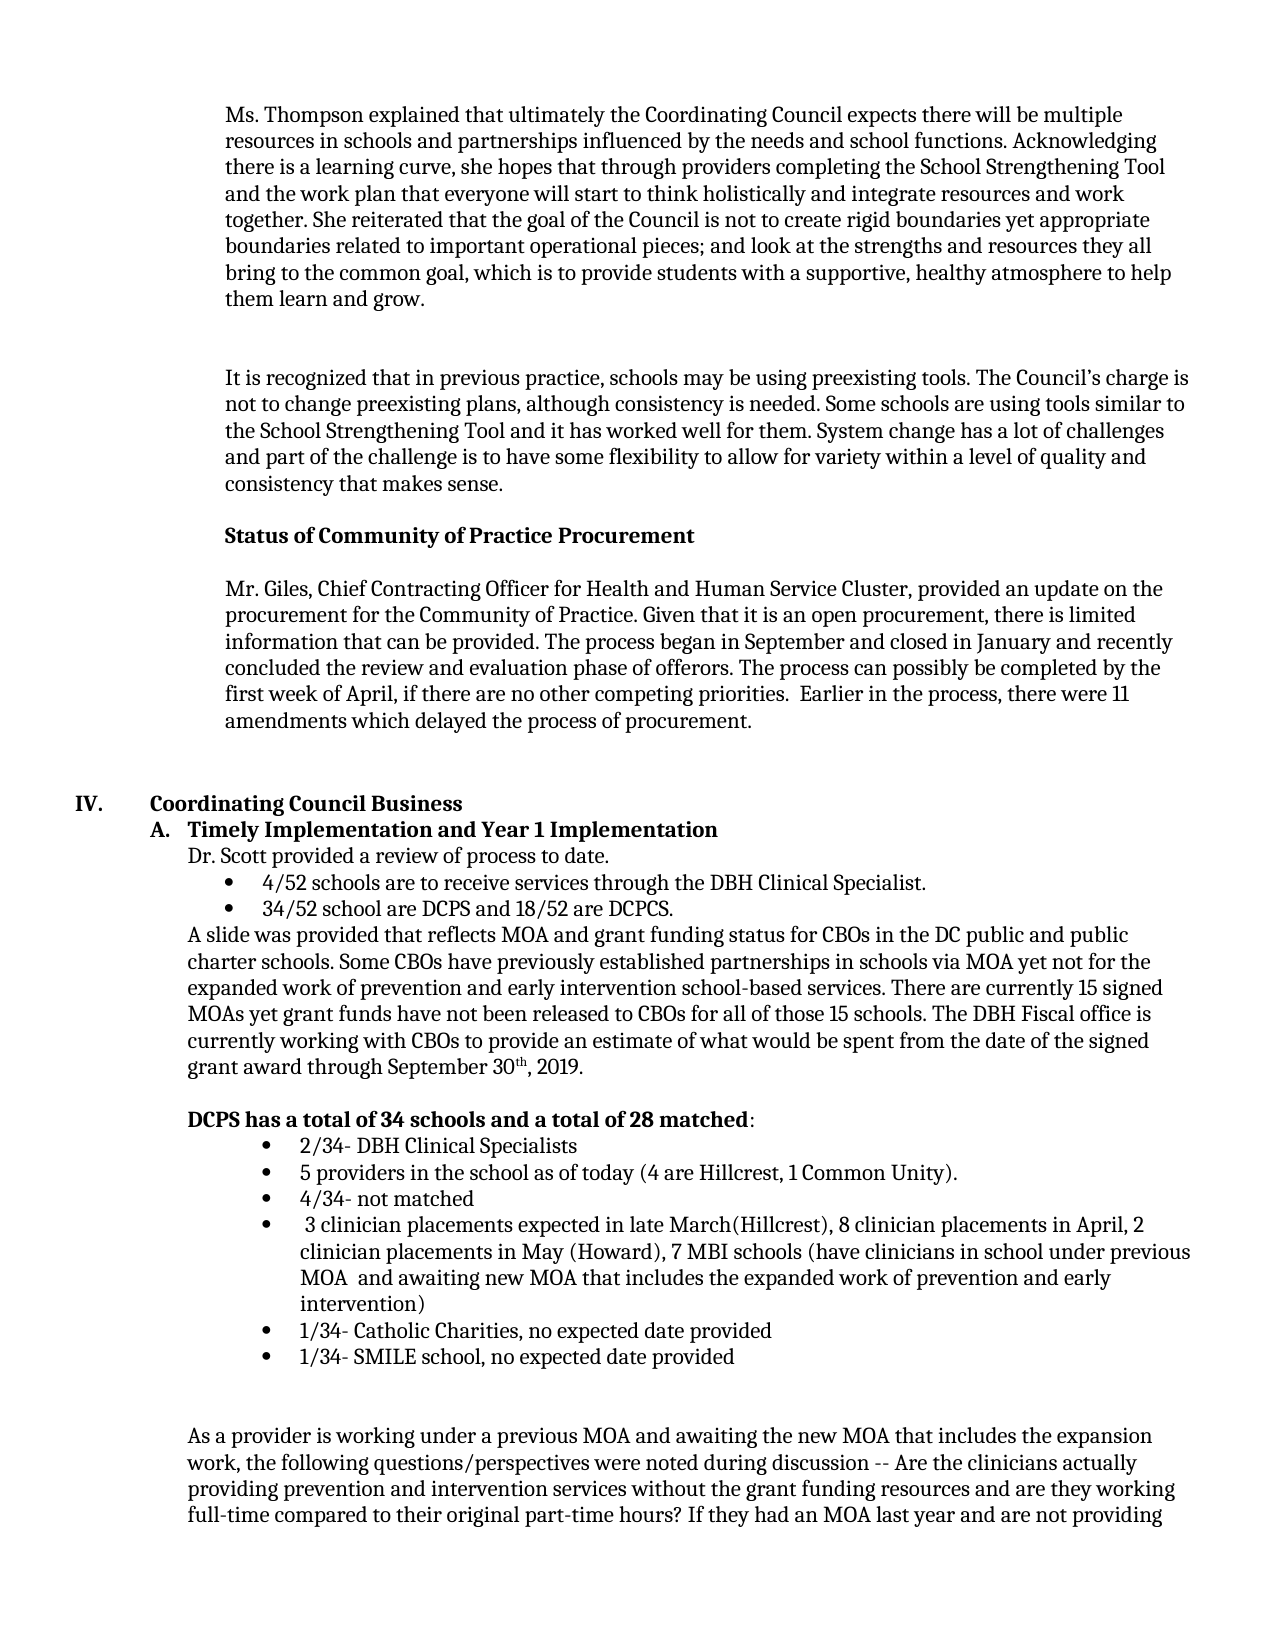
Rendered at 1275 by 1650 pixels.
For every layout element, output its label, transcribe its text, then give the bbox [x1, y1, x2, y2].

list 4/52 schools are to receive services through the DBH Clinical Specialist. [225, 869, 1200, 896]
list 1/34- SMILE school, no expected date provided [262, 1344, 1200, 1370]
text Status of Community of Practice Procurement [225, 523, 1200, 549]
list Dr. Scott provided a review of process to date. [187, 843, 1200, 869]
list 2/34- DBH Clinical Specialists [262, 1133, 1200, 1159]
text Ms. Thompson explained that ultimately the Coordinating Council expects there will be multiple resources in schools and partnerships influenced by the needs and school functions. Acknowledging there is a learning curve, she hopes that through providers completing the School Strengthening Tool and the work plan that everyone will start to think holistically and integrate resources and work together. She reiterated that the goal of the Council is not to create rigid boundaries yet appropriate boundaries related to important operational pieces; and look at the strengths and resources they all bring to the common goal, which is to provide students with a supportive, healthy atmosphere to help them learn and grow. [225, 101, 1200, 312]
list 4/34- not matched [262, 1186, 1200, 1212]
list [187, 1423, 1200, 1528]
list 3 clinician placements expected in late March(Hillcrest), 8 clinician placements in April, 2 clinician placements in May (Howard), 7 MBI schools (have clinicians in school under previous MOA and awaiting new MOA that includes the expanded work of prevention and early intervention) [262, 1212, 1200, 1317]
list Timely Implementation and Year 1 Implementation [150, 817, 1200, 843]
list Coordinating Council Business [75, 790, 1200, 817]
list 5 providers in the school as of today (4 are Hillcrest, 1 Common Unity). [262, 1159, 1200, 1186]
text It is recognized that in previous practice, schools may be using preexisting tools. The Council’s charge is not to change preexisting plans, although consistency is needed. Some schools are using tools similar to the School Strengthening Tool and it has worked well for them. System change has a lot of challenges and part of the challenge is to have some flexibility to allow for variety within a level of quality and consistency that makes sense. [225, 365, 1200, 497]
list A slide was provided that reflects MOA and grant funding status for CBOs in the DC public and public charter schools. Some CBOs have previously established partnerships in schools via MOA yet not for the expanded work of prevention and early intervention school-based services. There are currently 15 signed MOAs yet grant funds have not been released to CBOs for all of those 15 schools. The DBH Fiscal office is currently working with CBOs to provide an estimate of what would be spent from the date of the signed grant award through September 30th, 2019. [187, 922, 1200, 1080]
list 1/34- Catholic Charities, no expected date provided [262, 1317, 1200, 1344]
list DCPS has a total of 34 schools and a total of 28 matched: [187, 1107, 1200, 1133]
text Mr. Giles, Chief Contracting Officer for Health and Human Service Cluster, provided an update on the procurement for the Community of Practice. Given that it is an open procurement, there is limited information that can be provided. The process began in September and closed in January and recently concluded the review and evaluation phase of offerors. The process can possibly be completed by the first week of April, if there are no other competing priorities. Earlier in the process, there were 11 amendments which delayed the process of procurement. [225, 576, 1200, 734]
list 34/52 school are DCPS and 18/52 are DCPCS. [225, 896, 1200, 922]
